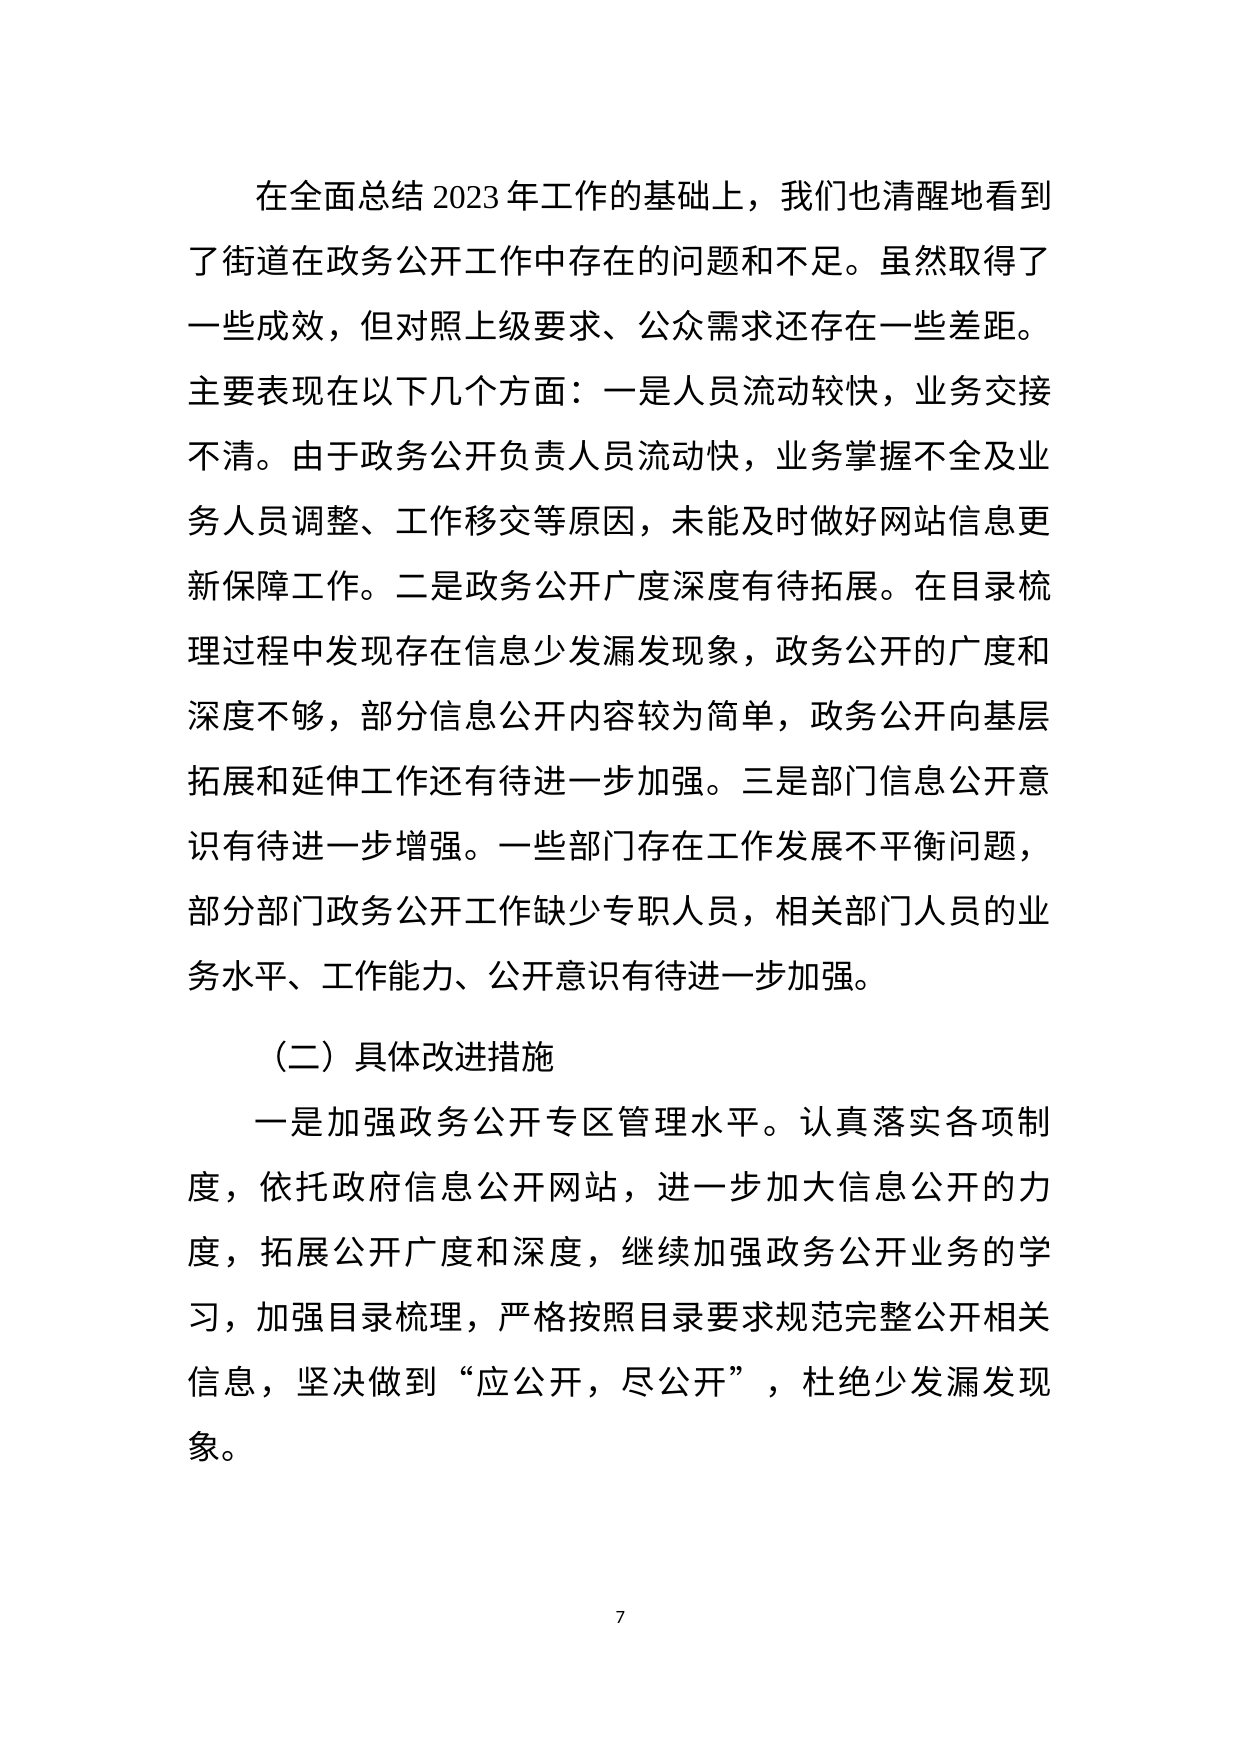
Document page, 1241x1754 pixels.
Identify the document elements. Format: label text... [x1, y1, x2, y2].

text （二）具体改进措施 [187, 1023, 1053, 1088]
text 在全面总结2023年工作的基础上，我们也清醒地看到了街道在政务公开工作中存在的问题和不足。虽然取得了一些成效，但对照上级要求、公众需求还存在一些差距。主要表现在以下几个方面：一是人员流动较快，业务交接不清。由于政务公开负责人员流动快，业务掌握不全及业务人员调整、工作移交等原因，未能及时做好网站信息更新保障工作。二是政务公开广度深度有待拓展。在目录梳理过程中发现存在信息少发漏发现象，政务公开的广度和深度不够，部分信息公开内容较为简单，政务公开向基层拓展和延伸工作还有待进一步加强。三是部门信息公开意识有待进一步增强。一些部门存在工作发展不平衡问题，部分部门政务公开工作缺少专职人员，相关部门人员的业务水平、工作能力、公开意识有待进一步加强。 [187, 162, 1053, 1007]
text 一是加强政务公开专区管理水平。认真落实各项制度，依托政府信息公开网站，进一步加大信息公开的力度，拓展公开广度和深度，继续加强政务公开业务的学习，加强目录梳理，严格按照目录要求规范完整公开相关信息，坚决做到“应公开，尽公开”，杜绝少发漏发现象。 [187, 1088, 1053, 1478]
